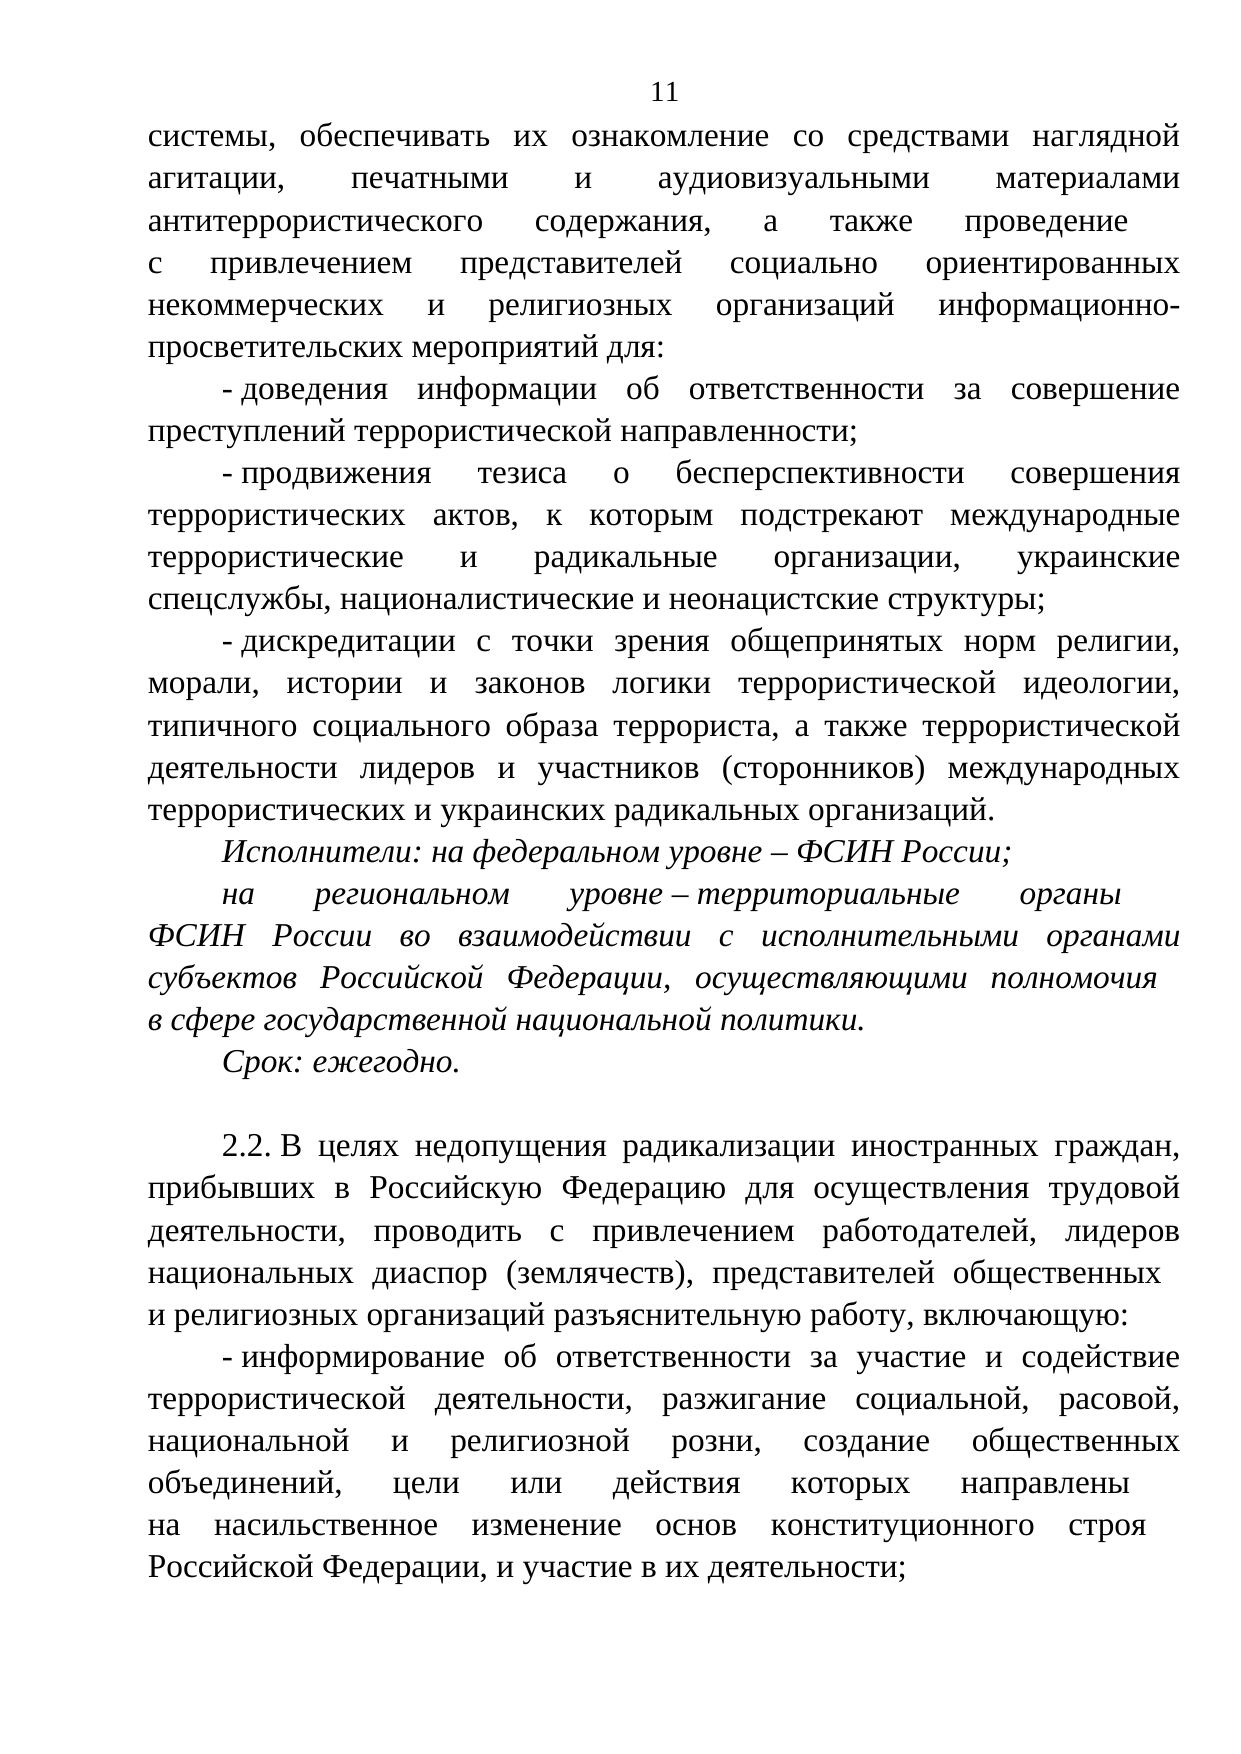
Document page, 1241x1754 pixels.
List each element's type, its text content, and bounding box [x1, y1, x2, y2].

text - доведения информации об ответственности за совершение преступлений террористической направленности; [148, 368, 1181, 449]
text - информирование об ответственности за участие и содействие террористической деятельности, разжигание социальной, расовой, национальной и религиозной розни, создание общественных объединений, цели или действия которых направлены на насильственное изменение основ конституционного строя Российской Федерации, и участие в их деятельности; [148, 1336, 1181, 1585]
text на региональном уровне – территориальные органы ФСИН России во взаимодействии с исполнительными органами субъектов Российской Федерации, осуществляющими полномочия в сфере государственной национальной политики. [148, 873, 1181, 1038]
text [148, 116, 1181, 364]
text Срок: ежегодно. [148, 1042, 1181, 1080]
text 2.2. В целях недопущения радикализации иностранных граждан, прибывших в Российскую Федерацию для осуществления трудовой деятельности, проводить с привлечением работодателей, лидеров национальных диаспор (землячеств), представителей общественных и религиозных организаций разъяснительную работу, включающую: [148, 1126, 1181, 1332]
text - продвижения тезиса о бесперспективности совершения террористических актов, к которым подстрекают международные террористические и радикальные организации, украинские спецслужбы, националистические и неонацистские структуры; [148, 452, 1181, 617]
text Исполнители: на федеральном уровне – ФСИН России; [148, 831, 1181, 869]
text - дискредитации с точки зрения общепринятых норм религии, морали, истории и законов логики террористической идеологии, типичного социального образа террориста, а также террористической деятельности лидеров и участников (сторонников) международных террористических и украинских радикальных организаций. [148, 621, 1181, 827]
